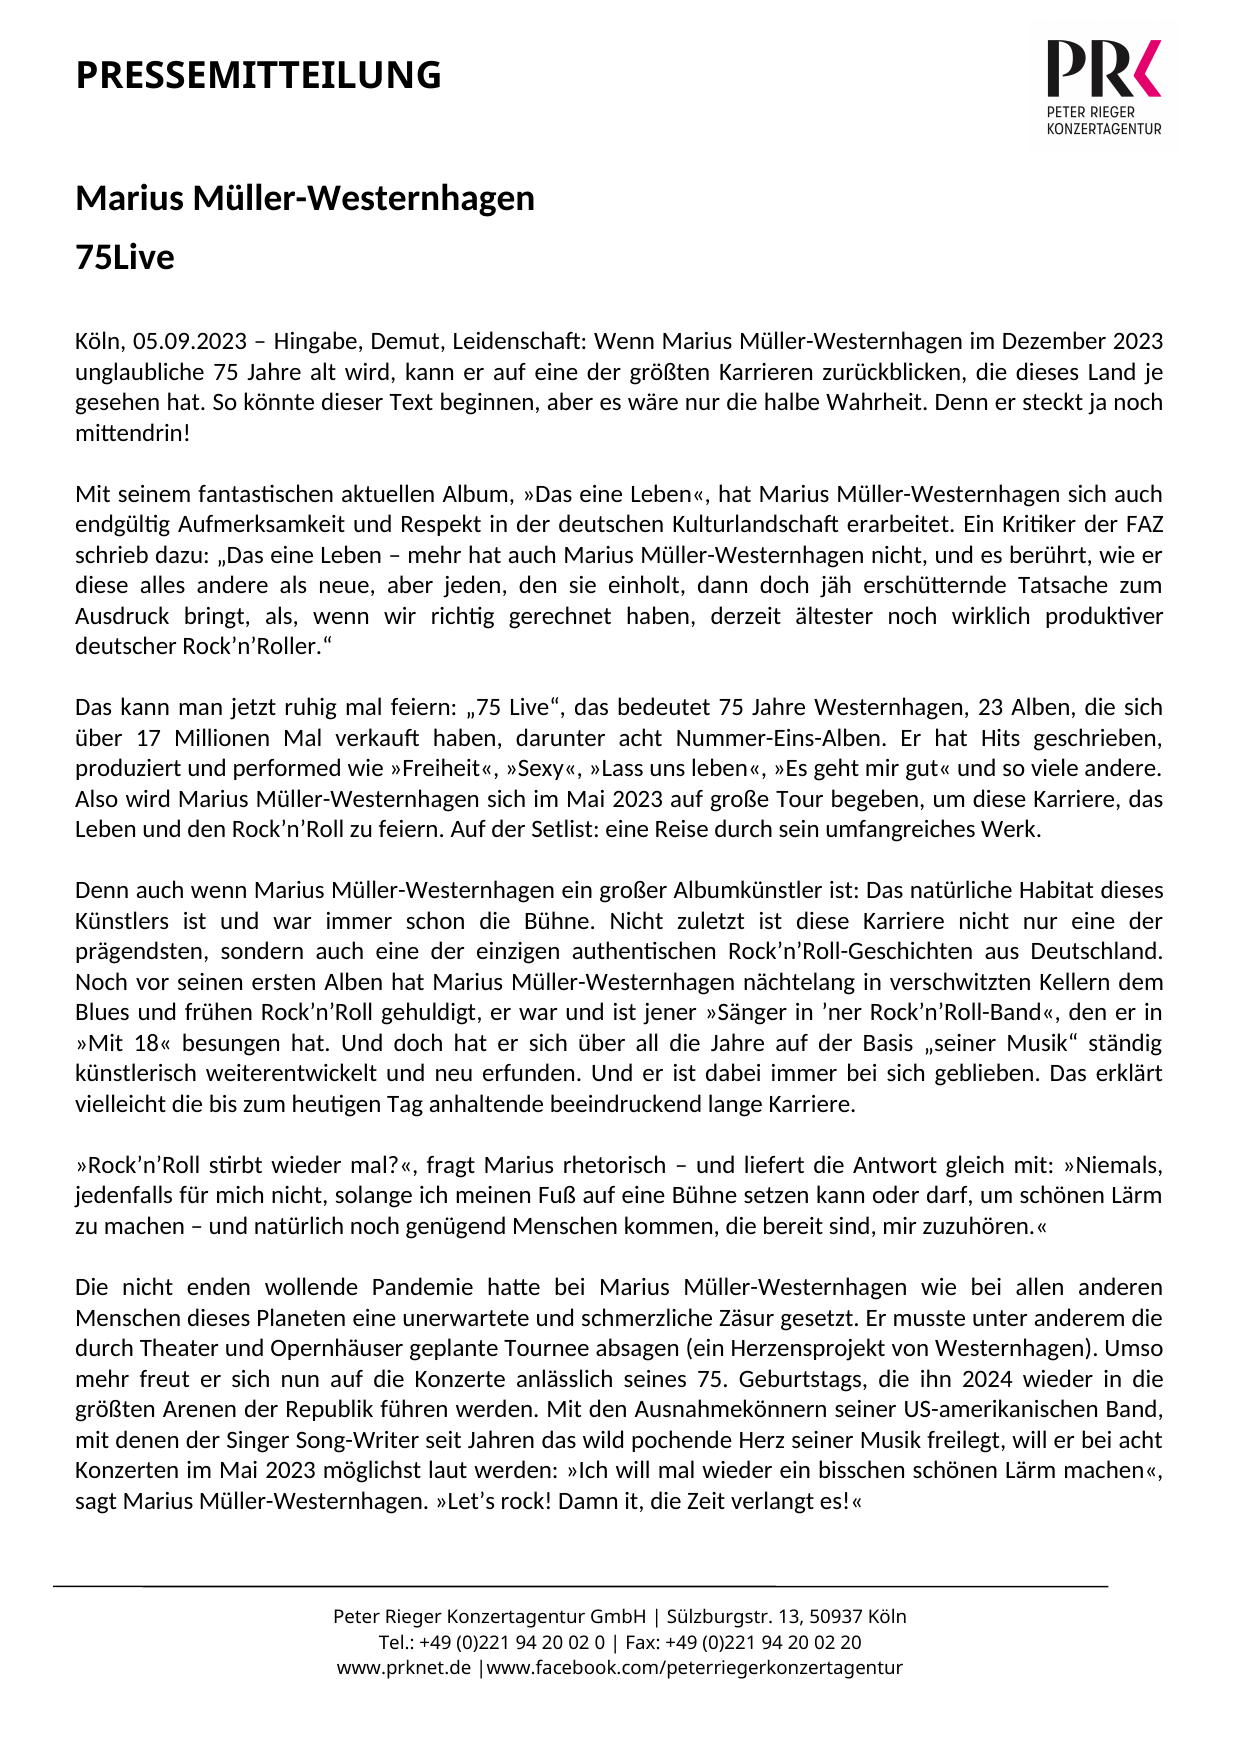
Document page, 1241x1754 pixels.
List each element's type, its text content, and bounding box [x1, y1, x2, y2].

text Das kann man jetzt ruhig mal feiern: „75 Live“, das bedeutet 75 Jahre Westernhagen, 23 Alben, die sich über 17 Millionen Mal verkauft haben, darunter acht Nummer-Eins-Alben. Er hat Hits geschrieben, produziert und performed wie »Freiheit«, »Sexy«, »Lass uns leben«, »Es geht mir gut« und so viele andere. Also wird Marius Müller-Westernhagen sich im Mai 2023 auf große Tour begeben, um diese Karriere, das Leben und den Rock’n’Roll zu feiern. Auf der Setlist: eine Reise durch sein umfangreiches Werk. [75, 691, 1165, 844]
text »Rock’n’Roll stirbt wieder mal?«, fragt Marius rhetorisch – und liefert die Antwort gleich mit: »Niemals, jedenfalls für mich nicht, solange ich meinen Fuß auf eine Bühne setzen kann oder darf, um schönen Lärm zu machen – und natürlich noch genügend Menschen kommen, die bereit sind, mir zuzuhören.« [75, 1149, 1165, 1241]
text Köln, 05.09.2023 – Hingabe, Demut, Leidenschaft: Wenn Marius Müller-Westernhagen im Dezember 2023 unglaubliche 75 Jahre alt wird, kann er auf eine der größten Karrieren zurückblicken, die dieses Land je gesehen hat. So könnte dieser Text beginnen, aber es wäre nur die halbe Wahrheit. Denn er steckt ja noch mittendrin! [75, 325, 1165, 447]
text Mit seinem fantastischen aktuellen Album, »Das eine Leben«, hat Marius Müller-Westernhagen sich auch endgültig Aufmerksamkeit und Respekt in der deutschen Kulturlandschaft erarbeitet. Ein Kritiker der FAZ schrieb dazu: „Das eine Leben – mehr hat auch Marius Müller-Westernhagen nicht, und es berührt, wie er diese alles andere als neue, aber jeden, den sie einholt, dann doch jäh erschütternde Tatsache zum Ausdruck bringt, als, wenn wir richtig gerechnet haben, derzeit ältester noch wirklich produktiver deutscher Rock’n’Roller.“ [75, 478, 1165, 661]
text 75Live [75, 233, 1165, 278]
picture [1029, 21, 1179, 153]
text Marius Müller-Westernhagen [75, 174, 1165, 220]
text Denn auch wenn Marius Müller-Westernhagen ein großer Albumkünstler ist: Das natürliche Habitat dieses Künstlers ist und war immer schon die Bühne. Nicht zuletzt ist diese Karriere nicht nur eine der prägendsten, sondern auch eine der einzigen authentischen Rock’n’Roll-Geschichten aus Deutschland. Noch vor seinen ersten Alben hat Marius Müller-Westernhagen nächtelang in verschwitzten Kellern dem Blues und frühen Rock’n’Roll gehuldigt, er war und ist jener »Sänger in ’ner Rock’n’Roll-Band«, den er in »Mit 18« besungen hat. Und doch hat er sich über all die Jahre auf der Basis „seiner Musik“ ständig künstlerisch weiterentwickelt und neu erfunden. Und er ist dabei immer bei sich geblieben. Das erklärt vielleicht die bis zum heutigen Tag anhaltende beeindruckend lange Karriere. [75, 874, 1165, 1119]
text Die nicht enden wollende Pandemie hatte bei Marius Müller-Westernhagen wie bei allen anderen Menschen dieses Planeten eine unerwartete und schmerzliche Zäsur gesetzt. Er musste unter anderem die durch Theater und Opernhäuser geplante Tournee absagen (ein Herzensprojekt von Westernhagen). Umso mehr freut er sich nun auf die Konzerte anlässlich seines 75. Geburtstags, die ihn 2024 wieder in die größten Arenen der Republik führen werden. Mit den Ausnahmekönnern seiner US-amerikanischen Band, mit denen der Singer Song-Writer seit Jahren das wild pochende Herz seiner Musik freilegt, will er bei acht Konzerten im Mai 2023 möglichst laut werden: »Ich will mal wieder ein bisschen schönen Lärm machen«, sagt Marius Müller-Westernhagen. »Let’s rock! Damn it, die Zeit verlangt es!« [75, 1271, 1165, 1515]
